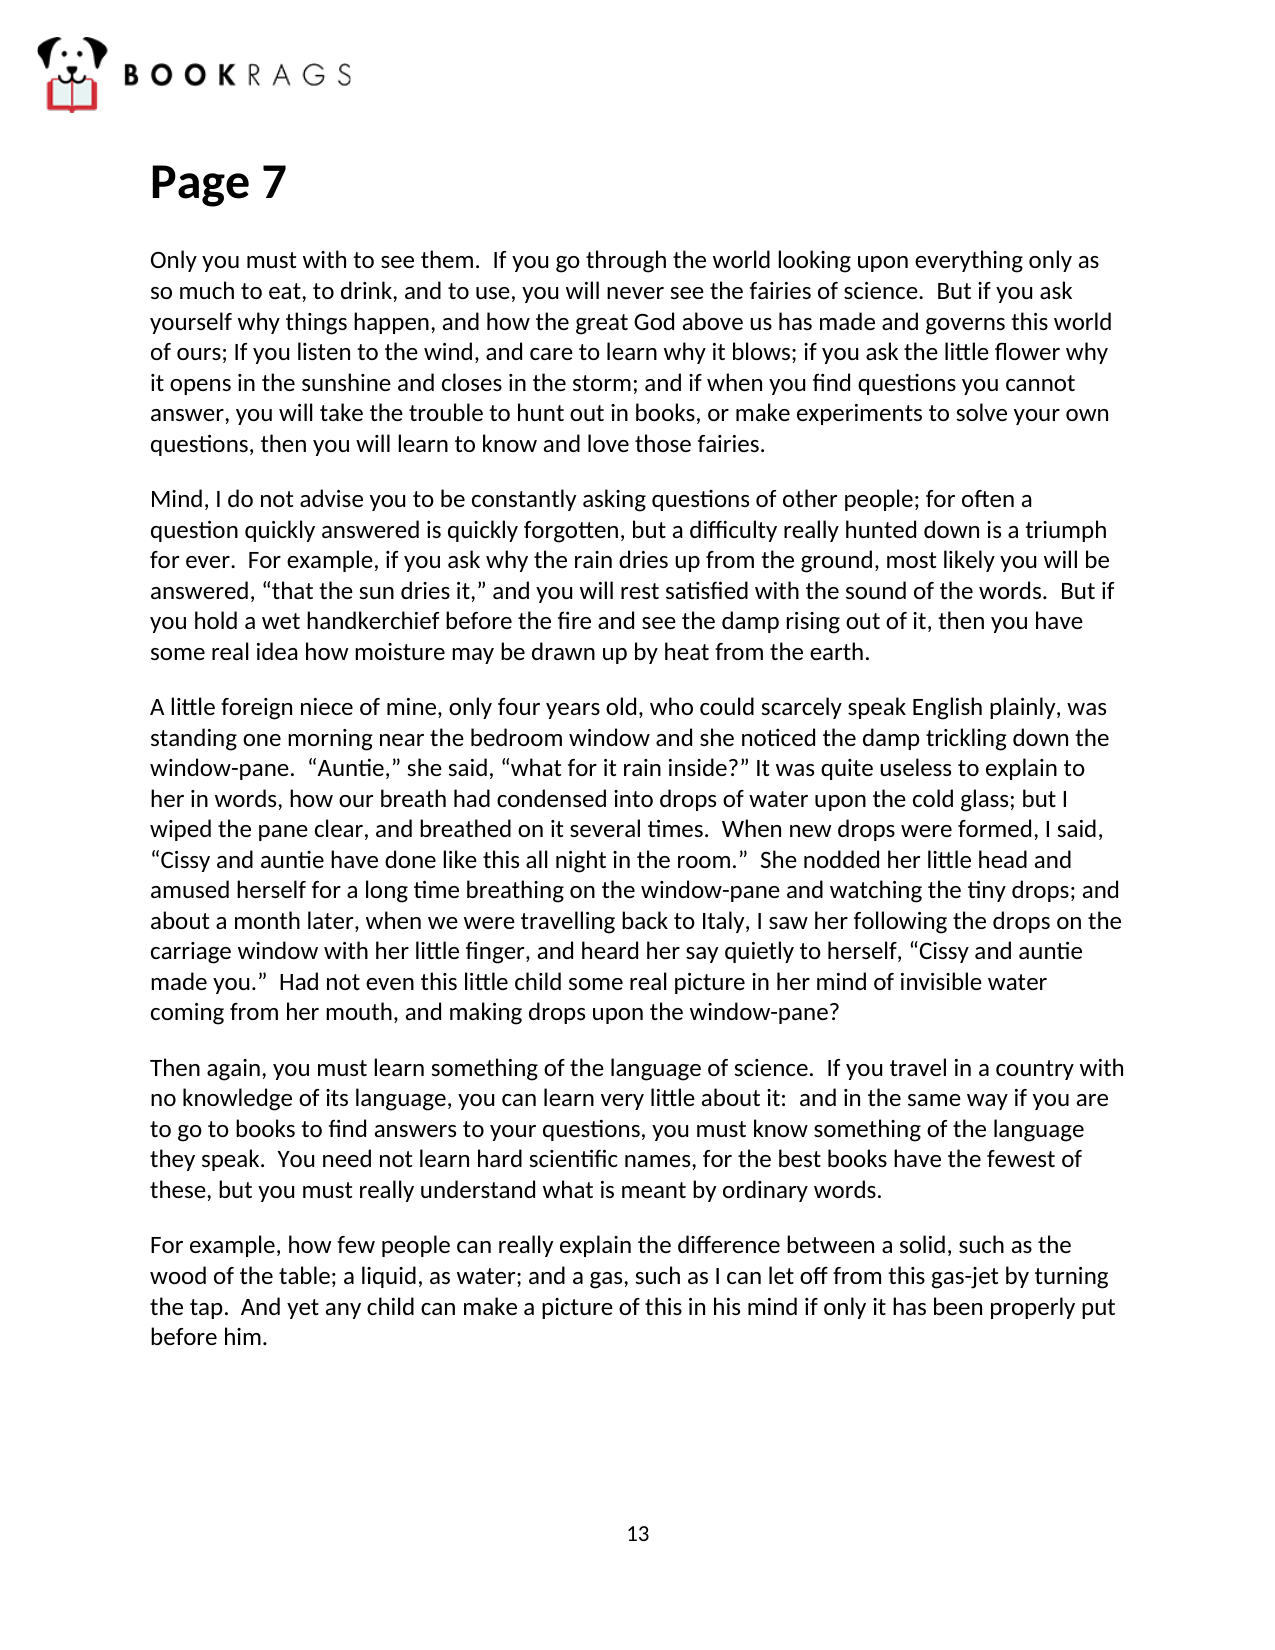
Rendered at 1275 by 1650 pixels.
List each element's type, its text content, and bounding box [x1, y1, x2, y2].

text For example, how few people can really explain the difference between a solid, such as the wood of the table; a liquid, as water; and a gas, such as I can let off from this gas-jet by turning the tap. And yet any child can make a picture of this in his mind if only it has been properly put before him. [150, 1230, 1125, 1352]
text Only you must with to see them. If you go through the world looking upon everything only as so much to eat, to drink, and to use, you will never see the fairies of science. But if you ask yourself why things happen, and how the great God above us has made and governs this world of ours; If you listen to the wind, and care to learn why it blows; if you ask the little flower why it opens in the sunshine and closes in the storm; and if when you find questions you cannot answer, you will take the trouble to hunt out in books, or make experiments to solve your own questions, then you will learn to know and love those fairies. [150, 244, 1125, 458]
text Mind, I do not advise you to be constantly asking questions of other people; for often a question quickly answered is quickly forgotten, but a difficulty really hunted down is a triumph for ever. For example, if you ask why the rain dries up from the ground, most likely you will be answered, “that the sun dries it,” and you will rest satisfied with the sound of the words. But if you hold a wet handkerchief before the fire and see the damp rising out of it, then you have some real idea how moisture may be drawn up by heat from the earth. [150, 483, 1125, 666]
text A little foreign niece of mine, only four years old, who could scarcely speak English plainly, was standing one morning near the bedroom window and she noticed the damp trickling down the window-pane. “Auntie,” she said, “what for it rain inside?” It was quite useless to explain to her in words, how our breath had condensed into drops of water upon the cold glass; but I wiped the pane clear, and breathed on it several times. When new drops were formed, I said, “Cissy and auntie have done like this all night in the room.” She nodded her little head and amused herself for a long time breathing on the window-pane and watching the tiny drops; and about a month later, when we were travelling back to Italy, I saw her following the drops on the carriage window with her little finger, and heard her say quietly to herself, “Cissy and auntie made you.” Had not even this little child some real picture in her mind of invisible water coming from her mouth, and making drops upon the window-pane? [150, 691, 1125, 1027]
picture [37, 37, 351, 113]
text Page 7 [150, 150, 1125, 211]
text Then again, you must learn something of the language of science. If you travel in a country with no knowledge of its language, you can learn very little about it: and in the same way if you are to go to books to find answers to your questions, you must know something of the language they speak. You need not learn hard scientific names, for the best books have the fewest of these, but you must really understand what is meant by ordinary words. [150, 1052, 1125, 1205]
